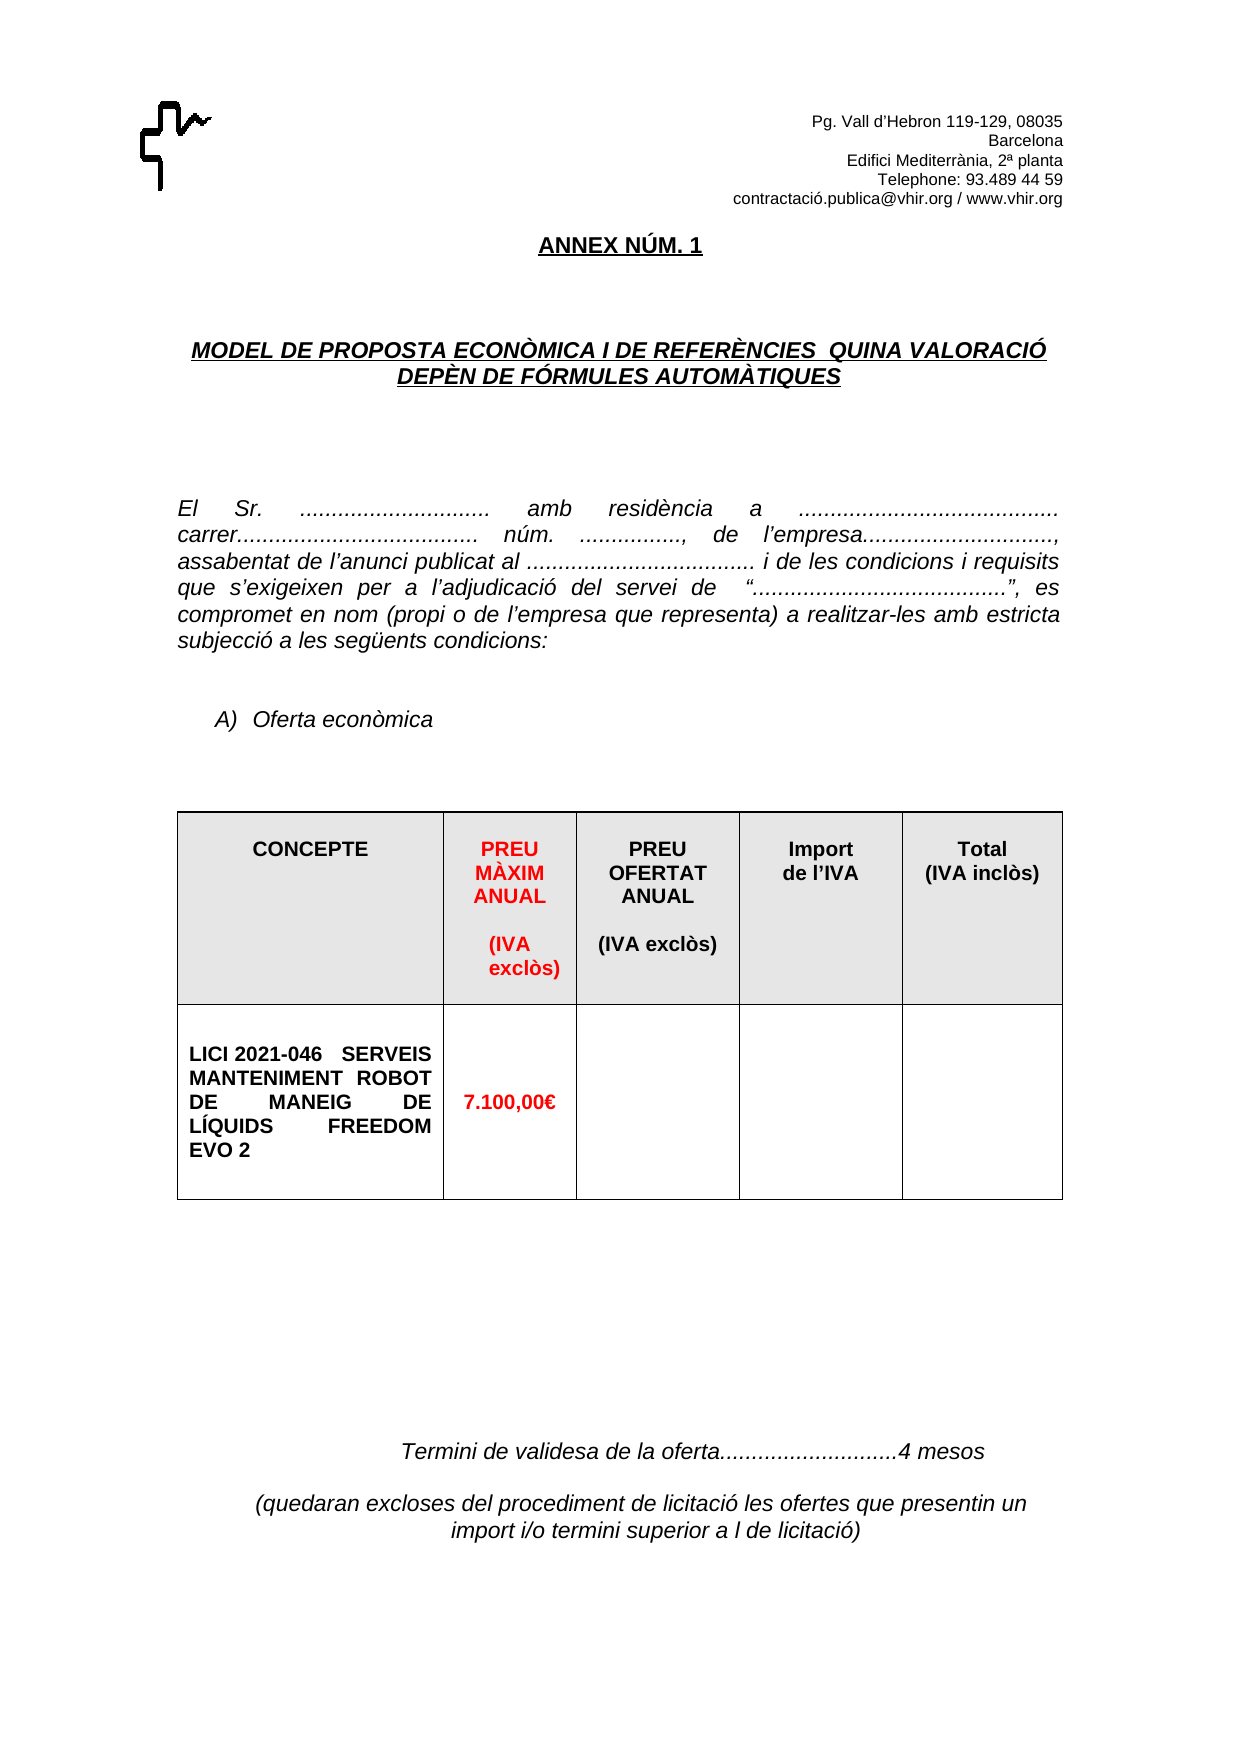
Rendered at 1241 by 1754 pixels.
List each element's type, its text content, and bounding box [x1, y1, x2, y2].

table_header Import de l’IVA [740, 813, 902, 1004]
text El Sr. .............................. amb residència a ......................................... carrer...................................... núm. ................, de l’empresa.............................., assabentat de l’anunci publicat al .................................... i de les condicions i requisits que s’exigeixen per a l’adjudicació del servei de “........................................”, es compromet en nom (propi o de l’empresa que representa) a realitzar-les amb estricta subjecció a les següents condicions: [177, 495, 1063, 653]
table_header CONCEPTE [178, 813, 443, 1004]
table_cell [903, 1005, 1062, 1199]
table_cell LICI 2021-046 SERVEIS MANTENIMENT ROBOT DE MANEIG DE LÍQUIDS FREEDOM EVO 2 [178, 1005, 443, 1199]
text (quedaran excloses del procediment de licitació les ofertes que presentin un import i/o termini superior a l de licitació) [221, 1490, 1063, 1543]
text Termini de validesa de la oferta............................4 mesos [251, 1438, 1063, 1464]
table_cell [740, 1005, 902, 1199]
table_header Total (IVA inclòs) [903, 813, 1062, 1004]
text ANNEX NÚM. 1 [177, 232, 1063, 258]
table_header PREU OFERTAT ANUAL (IVA exclòs) [577, 813, 739, 1004]
list Oferta econòmica [215, 706, 1063, 732]
table_header PREU MÀXIM ANUAL (IVA exclòs) [444, 813, 576, 1004]
table_cell 7.100,00€ [444, 1005, 576, 1199]
text MODEL DE PROPOSTA ECONÒMICA I DE REFERÈNCIES QUINA VALORACIÓ DEPÈN DE FÓRMULES AUTOMÀTIQUES [177, 337, 1063, 390]
table_cell [577, 1005, 739, 1199]
